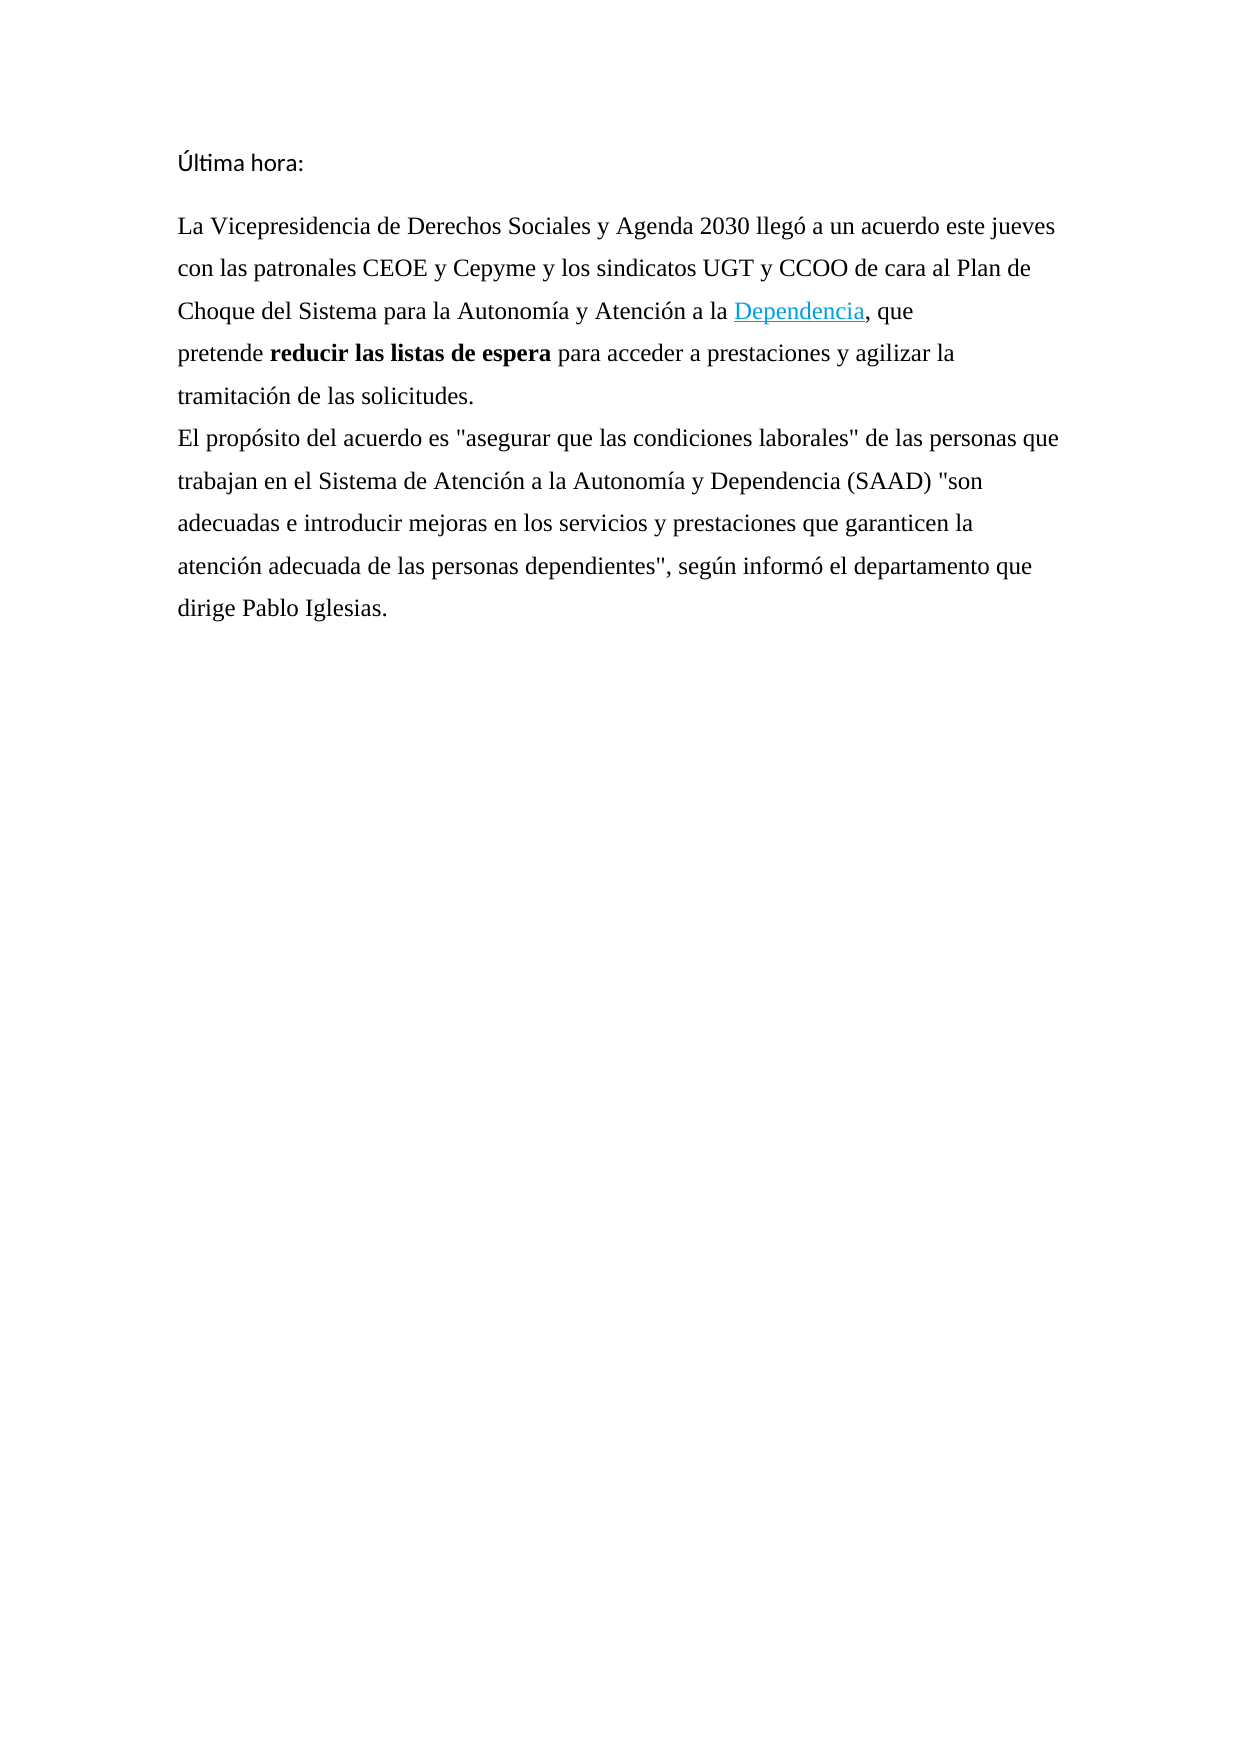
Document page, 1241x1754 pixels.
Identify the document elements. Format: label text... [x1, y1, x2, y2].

text La Vicepresidencia de Derechos Sociales y Agenda 2030 llegó a un acuerdo este jueves con las patronales CEOE y Cepyme y los sindicatos UGT y CCOO de cara al Plan de Choque del Sistema para la Autonomía y Atención a la Dependencia, que pretende reducir las listas de espera para acceder a prestaciones y agilizar la tramitación de las solicitudes. [177, 197, 1063, 410]
text El propósito del acuerdo es "asegurar que las condiciones laborales" de las personas que trabajan en el Sistema de Atención a la Autonomía y Dependencia (SAAD) "son adecuadas e introducir mejoras en los servicios y prestaciones que garanticen la atención adecuada de las personas dependientes", según informó el departamento que dirige Pablo Iglesias. [177, 410, 1063, 622]
text Última hora: [177, 148, 1063, 178]
